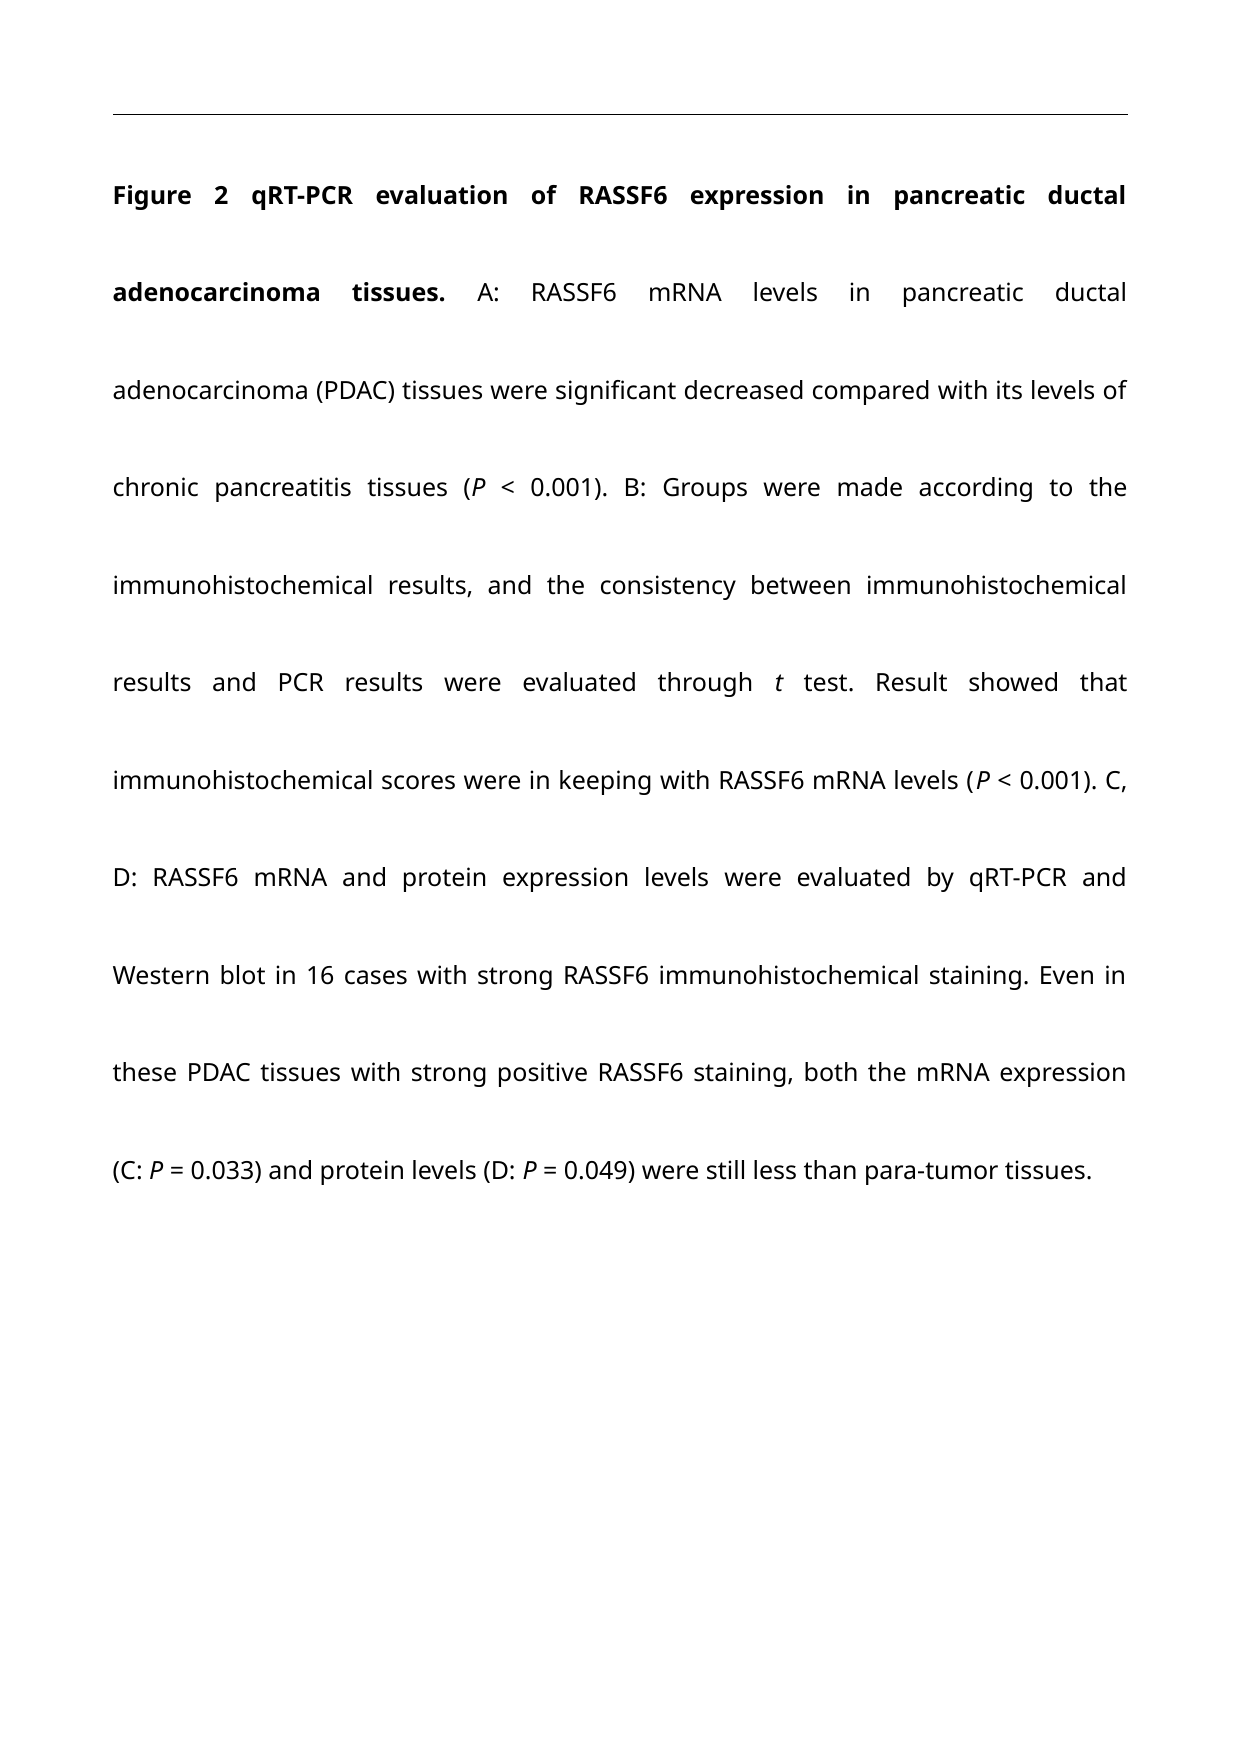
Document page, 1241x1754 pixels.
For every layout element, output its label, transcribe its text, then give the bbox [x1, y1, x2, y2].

text Figure 2 qRT-PCR evaluation of RASSF6 expression in pancreatic ductal adenocarcinoma tissues. A: RASSF6 mRNA levels in pancreatic ductal adenocarcinoma (PDAC) tissues were significant decreased compared with its levels of chronic pancreatitis tissues (P < 0.001). B: Groups were made according to the immunohistochemical results, and the consistency between immunohistochemical results and PCR results were evaluated through t test. Result showed that immunohistochemical scores were in keeping with RASSF6 mRNA levels (P < 0.001). C, D: RASSF6 mRNA and protein expression levels were evaluated by qRT-PCR and Western blot in 16 cases with strong RASSF6 immunohistochemical staining. Even in these PDAC tissues with strong positive RASSF6 staining, both the mRNA expression (C: P = 0.033) and protein levels (D: P = 0.049) were still less than para-tumor tissues. [112, 162, 1128, 1202]
